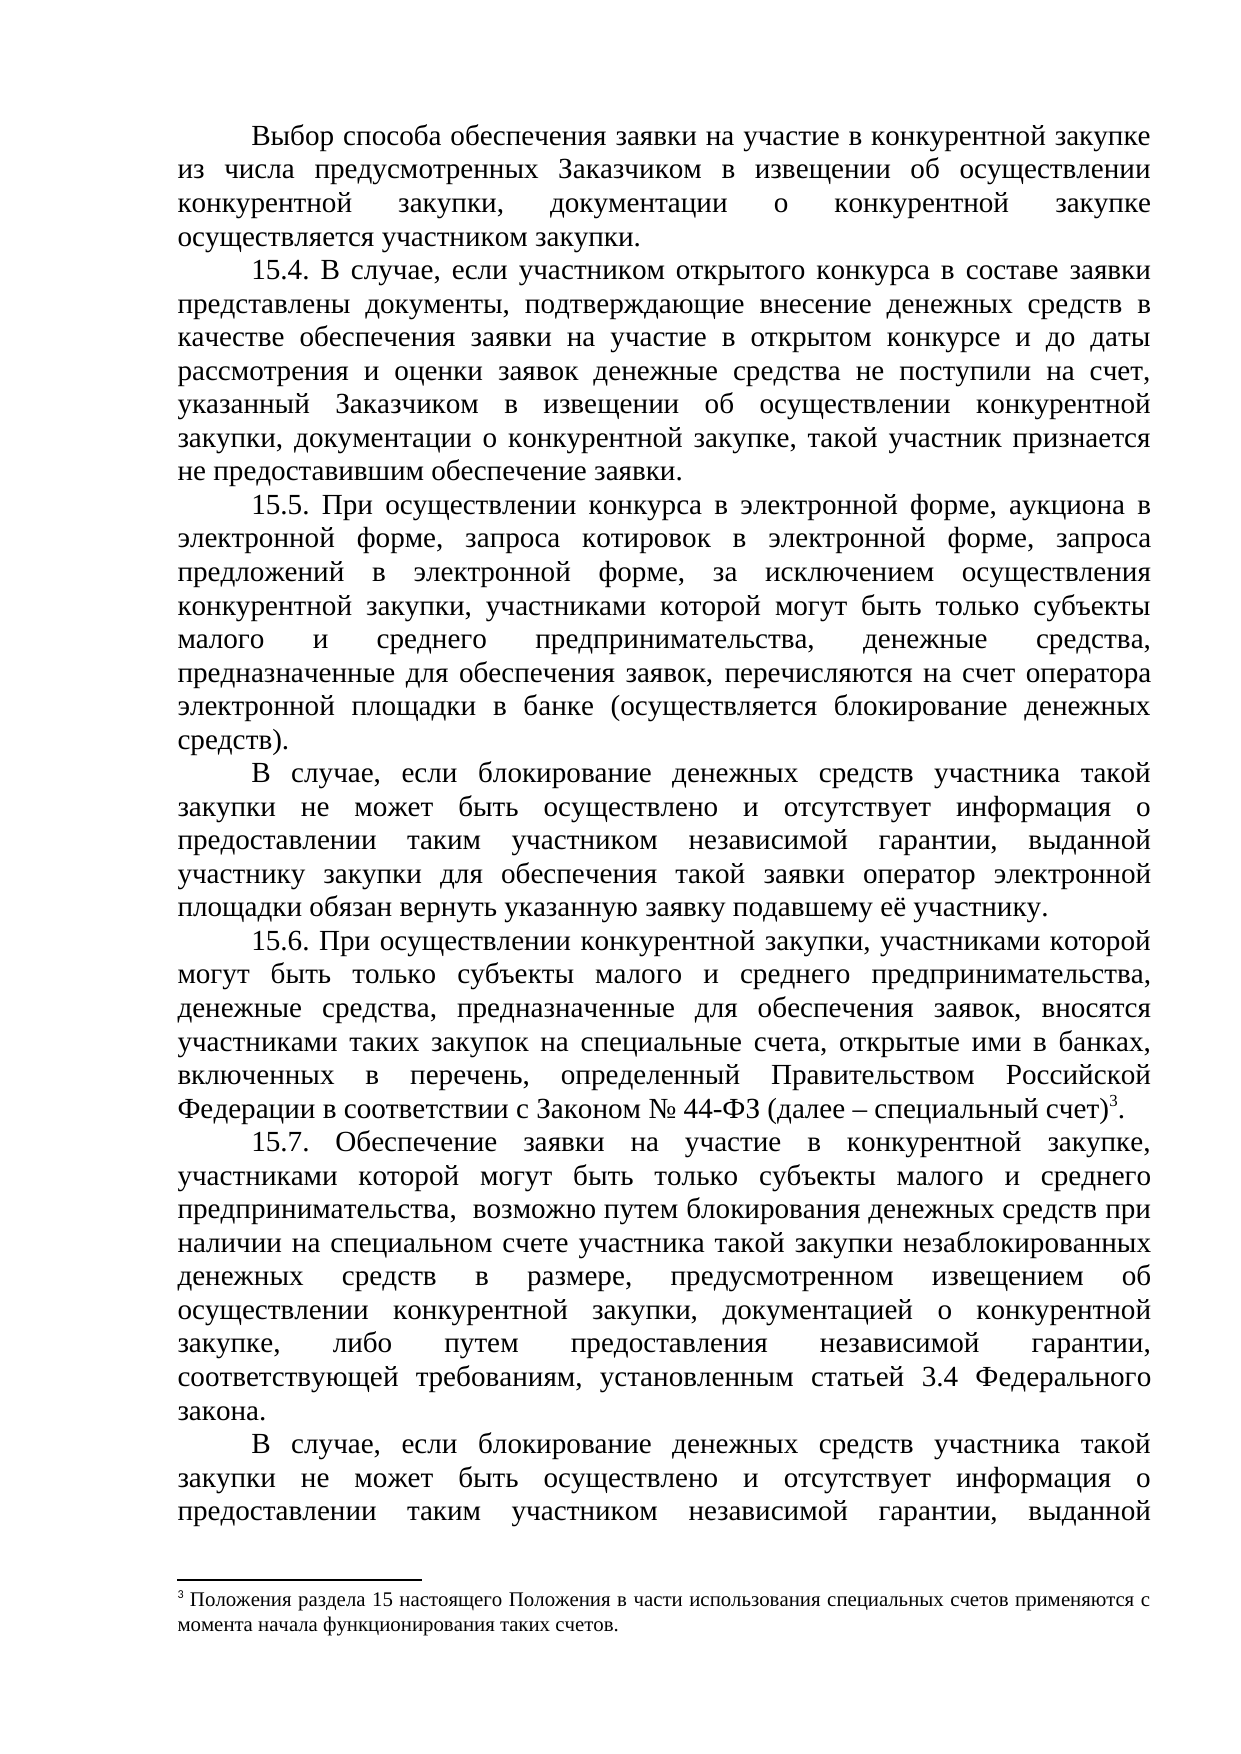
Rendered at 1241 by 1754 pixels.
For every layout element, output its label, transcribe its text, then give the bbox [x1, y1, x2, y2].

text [177, 1426, 1152, 1527]
text 15.5. При осуществлении конкурса в электронной форме, аукциона в электронной форме, запроса котировок в электронной форме, запроса предложений в электронной форме, за исключением осуществления конкурентной закупки, участниками которой могут быть только субъекты малого и среднего предпринимательства, денежные средства, предназначенные для обеспечения заявок, перечисляются на счет оператора электронной площадки в банке (осуществляется блокирование денежных средств). [177, 487, 1152, 755]
text 15.6. При осуществлении конкурентной закупки, участниками которой могут быть только субъекты малого и среднего предпринимательства, денежные средства, предназначенные для обеспечения заявок, вносятся участниками таких закупок на специальные счета, открытые ими в банках, включенных в перечень, определенный Правительством Российской Федерации в соответствии с Законом № 44-ФЗ (далее – специальный счет). [177, 923, 1152, 1124]
text Выбор способа обеспечения заявки на участие в конкурентной закупке из числа предусмотренных Заказчиком в извещении об осуществлении конкурентной закупки, документации о конкурентной закупке осуществляется участником закупки. [177, 118, 1152, 252]
text 15.4. В случае, если участником открытого конкурса в составе заявки представлены документы, подтверждающие внесение денежных средств в качестве обеспечения заявки на участие в открытом конкурсе и до даты рассмотрения и оценки заявок денежные средства не поступили на счет, указанный Заказчиком в извещении об осуществлении конкурентной закупки, документации о конкурентной закупке, такой участник признается не предоставившим обеспечение заявки. [177, 252, 1152, 487]
text 15.7. Обеспечение заявки на участие в конкурентной закупке, участниками которой могут быть только субъекты малого и среднего предпринимательства, возможно путем блокирования денежных средств при наличии на специальном счете участника такой закупки незаблокированных денежных средств в размере, предусмотренном извещением об осуществлении конкурентной закупки, документацией о конкурентной закупке, либо путем предоставления независимой гарантии, соответствующей требованиям, установленным статьей 3.4 Федерального закона. [177, 1124, 1152, 1426]
